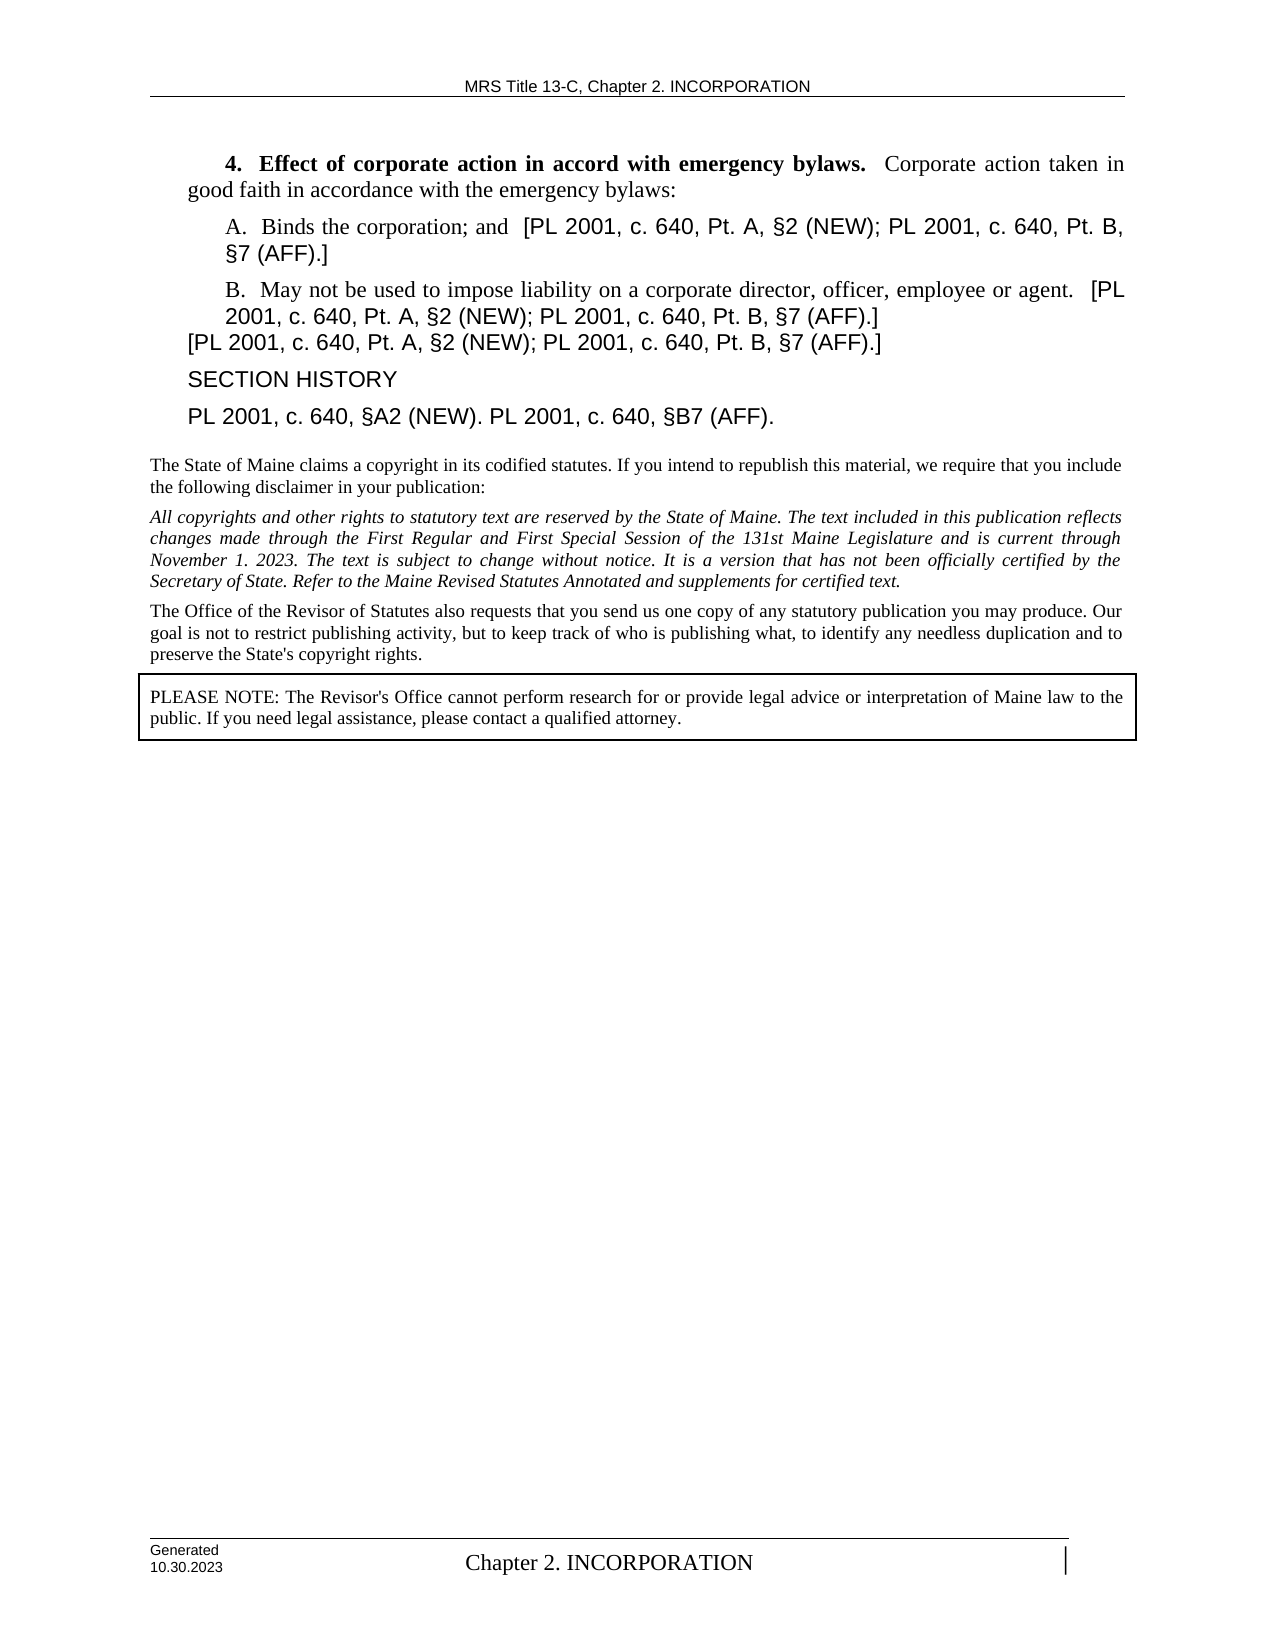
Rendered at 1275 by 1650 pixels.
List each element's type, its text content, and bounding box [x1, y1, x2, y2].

text The Office of the Revisor of Statutes also requests that you send us one copy of any statutory publication you may produce. Our goal is not to restrict publishing activity, but to keep track of who is publishing what, to identify any needless duplication and to preserve the State's copyright rights. [150, 600, 1125, 665]
text PL 2001, c. 640, §A2 (NEW). PL 2001, c. 640, §B7 (AFF). [187, 403, 1125, 429]
text PLEASE NOTE: The Revisor's Office cannot perform research for or provide legal advice or interpretation of Maine law to the public. If you need legal assistance, please contact a qualified attorney. [140, 675, 1135, 739]
text SECTION HISTORY [187, 366, 1125, 392]
text The State of Maine claims a copyright in its codified statutes. If you intend to republish this material, we require that you include the following disclaimer in your publication: [150, 454, 1125, 497]
text A. Binds the corporation; and [PL 2001, c. 640, Pt. A, §2 (NEW); PL 2001, c. 640, Pt. B, §7 (AFF).] [225, 213, 1125, 266]
text All copyrights and other rights to statutory text are reserved by the State of Maine. The text included in this publication reflects changes made through the First Regular and First Special Session of the 131st Maine Legislature and is current through November 1. 2023 . The text is subject to change without notice. It is a version that has not been officially certified by the Secretary of State. Refer to the Maine Revised Statutes Annotated and supplements for certified text. [150, 506, 1125, 592]
text [PL 2001, c. 640, Pt. A, §2 (NEW); PL 2001, c. 640, Pt. B, §7 (AFF).] [187, 329, 1125, 356]
text 4. Effect of corporate action in accord with emergency bylaws. Corporate action taken in good faith in accordance with the emergency bylaws: [187, 150, 1125, 203]
text B. May not be used to impose liability on a corporate director, officer, employee or agent. [PL 2001, c. 640, Pt. A, §2 (NEW); PL 2001, c. 640, Pt. B, §7 (AFF).] [225, 276, 1125, 329]
